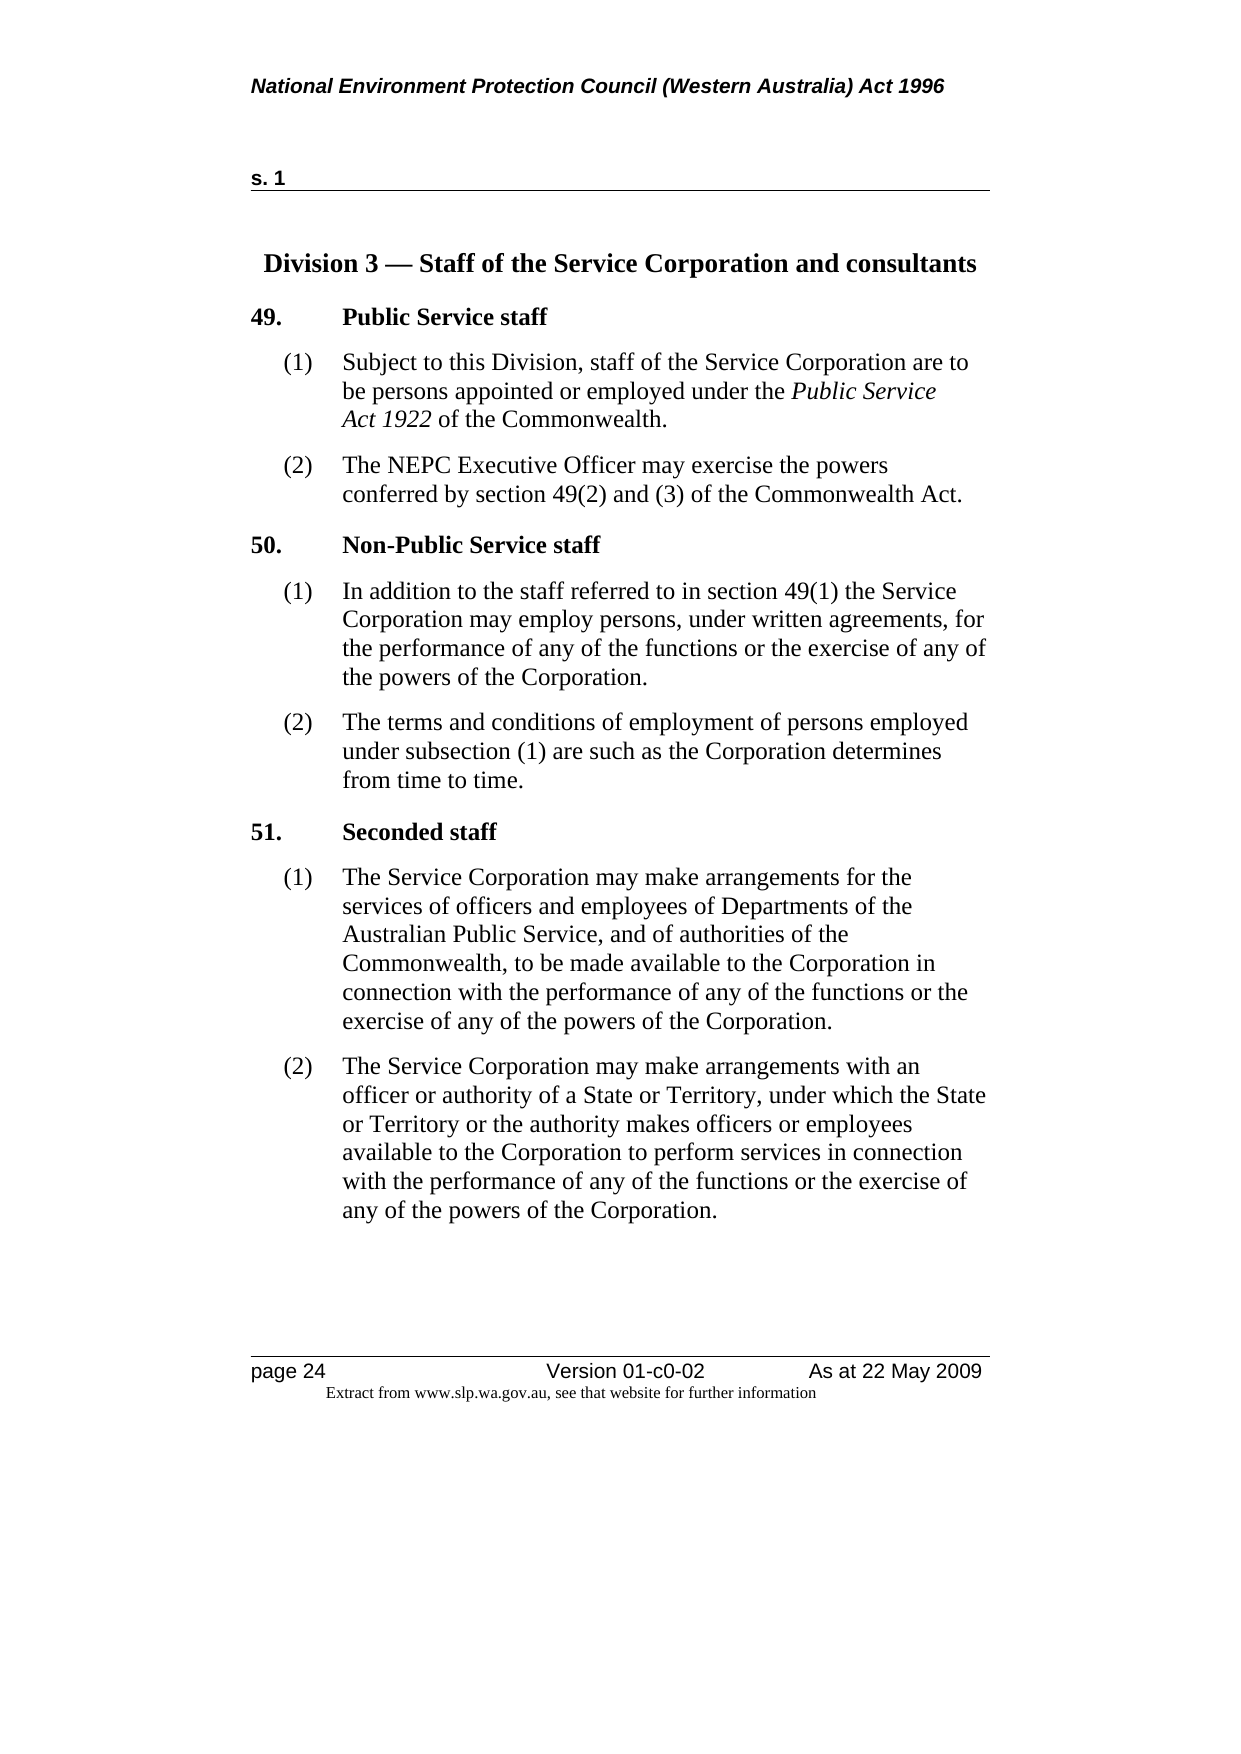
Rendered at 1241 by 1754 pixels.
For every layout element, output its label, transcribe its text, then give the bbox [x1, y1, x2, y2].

text (1) Subject to this Division, staff of the Service Corporation are to be persons appointed or employed under the Public Service Act 1922 of the Commonwealth. [251, 347, 990, 433]
text (2) The Service Corporation may make arrangements with an officer or authority of a State or Territory, under which the State or Territory or the authority makes officers or employees available to the Corporation to perform services in connection with the performance of any of the functions or the exercise of any of the powers of the Corporation. [251, 1051, 990, 1224]
text (1) The Service Corporation may make arrangements for the services of officers and employees of Departments of the Australian Public Service, and of authorities of the Commonwealth, to be made available to the Corporation in connection with the performance of any of the functions or the exercise of any of the powers of the Corporation. [251, 862, 990, 1034]
subtitle 49. Public Service staff [251, 302, 990, 330]
text (1) In addition to the staff referred to in section 49(1) the Service Corporation may employ persons, under written agreements, for the performance of any of the functions or the exercise of any of the powers of the Corporation. [251, 576, 990, 691]
text (2) The NEPC Executive Officer may exercise the powers conferred by section 49(2) and (3) of the Commonwealth Act. [251, 450, 990, 507]
subtitle Division 3 — Staff of the Service Corporation and consultants [251, 247, 990, 279]
text (2) The terms and conditions of employment of persons employed under subsection (1) are such as the Corporation determines from time to time. [251, 707, 990, 794]
subtitle 50. Non-Public Service staff [251, 530, 990, 559]
subtitle 51. Seconded staff [251, 817, 990, 845]
